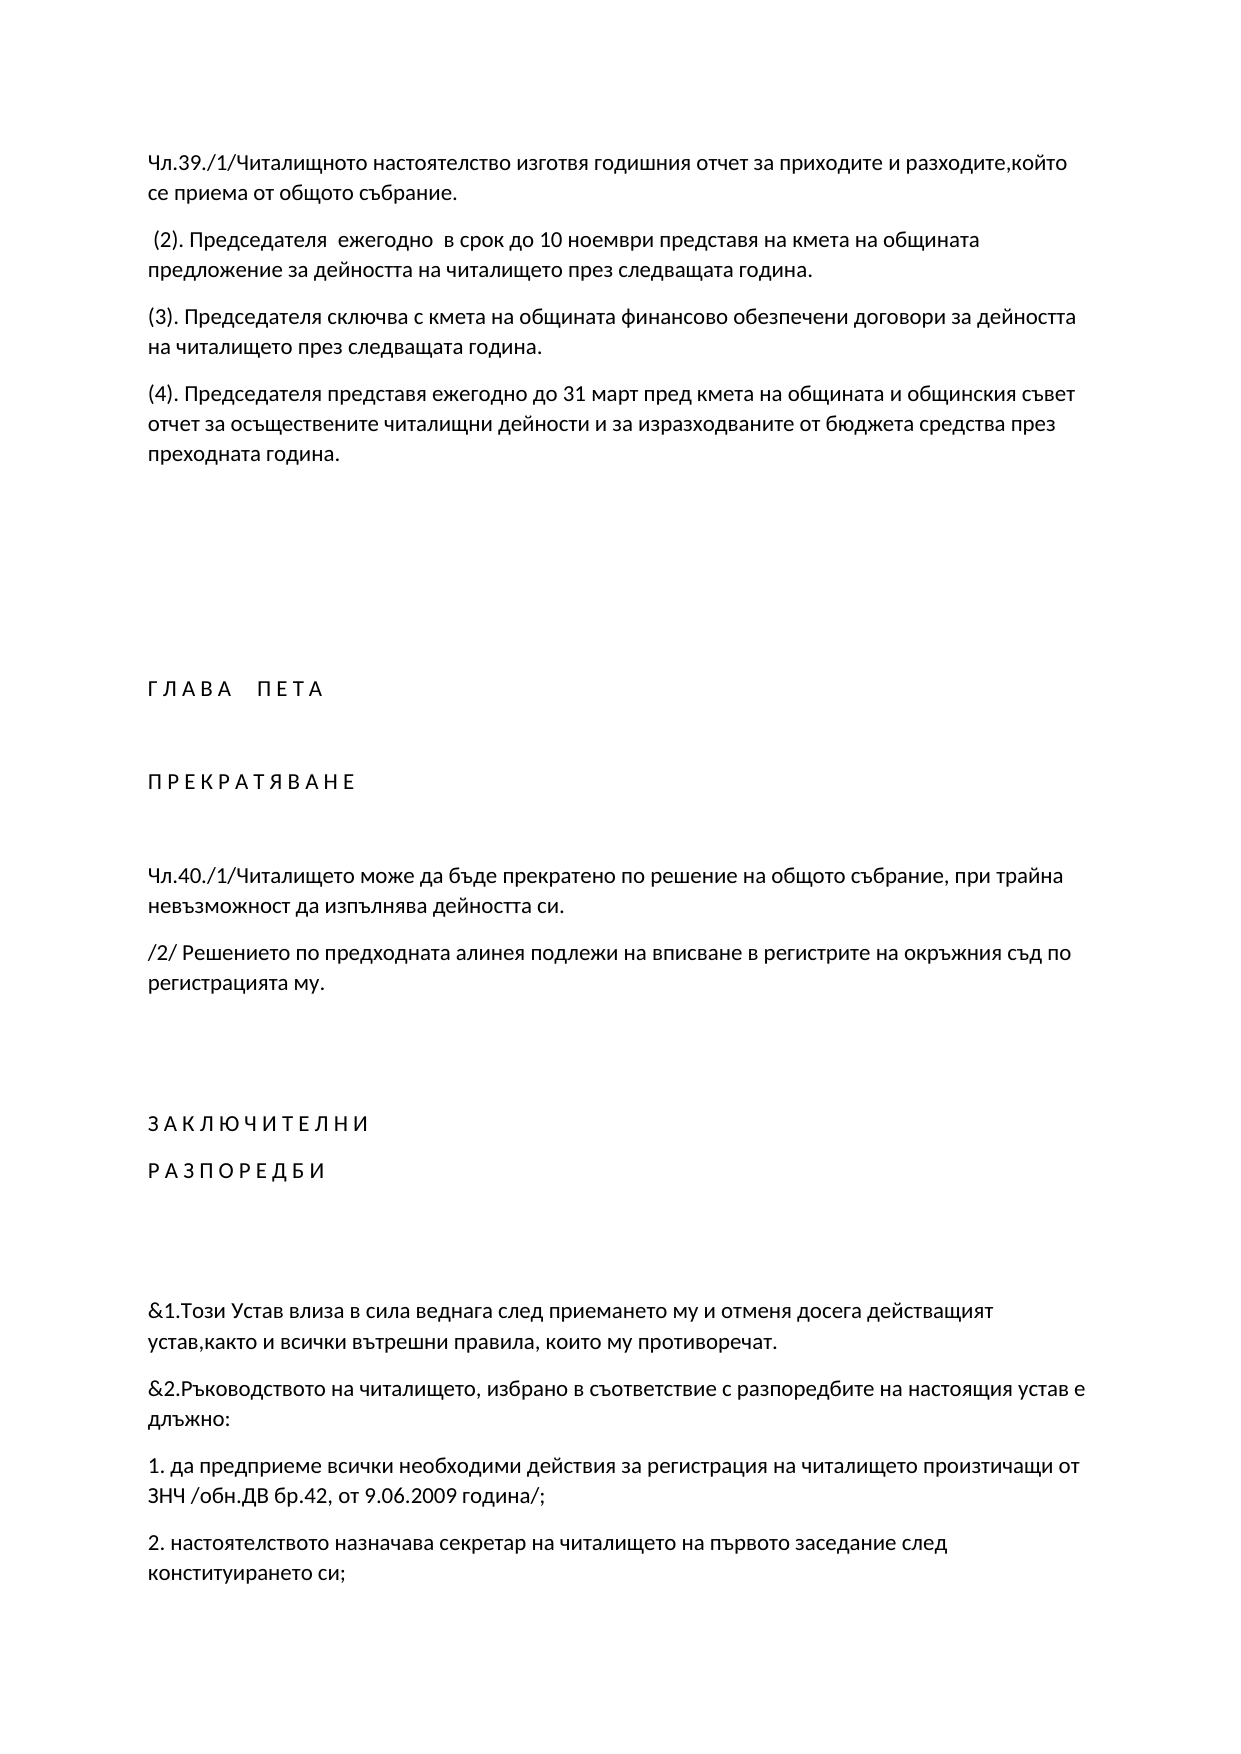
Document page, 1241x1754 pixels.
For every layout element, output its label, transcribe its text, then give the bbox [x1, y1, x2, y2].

text П Р Е К Р А Т Я В А Н Е [148, 767, 1093, 795]
text &1.Този Устав влиза в сила веднага след приемането му и отменя досега действащият устав,както и всички вътрешни правила, които му противоречат. [148, 1297, 1093, 1355]
text Г Л А В А П Е Т А [148, 674, 1093, 702]
text 2. настоятелството назначава секретар на читалището на първото заседание след конституирането си; [148, 1528, 1093, 1586]
text (2). Председателя ежегодно в срок до 10 ноември представя на кмета на общината предложение за дейността на читалището през следващата година. [148, 225, 1093, 283]
text З А К Л Ю Ч И Т Е Л Н И [148, 1109, 1093, 1137]
text (4). Председателя представя ежегодно до 31 март пред кмета на общината и общинския съвет отчет за осъществените читалищни дейности и за изразходваните от бюджета средства през преходната година. [148, 379, 1093, 467]
text Чл.40./1/Читалището може да бъде прекратено по решение на общото събрание, при трайна невъзможност да изпълнява дейността си. [148, 861, 1093, 919]
text &2.Ръководството на читалището, избрано в съответствие с разпоредбите на настоящия устав е длъжно: [148, 1374, 1093, 1432]
text Р А З П О Р Е Д Б И [148, 1156, 1093, 1184]
text (3). Председателя сключва с кмета на общината финансово обезпечени договори за дейността на читалището през следващата година. [148, 302, 1093, 360]
text 1. да предприеме всички необходими действия за регистрация на читалището произтичащи от ЗНЧ /обн.ДВ бр.42, от 9.06.2009 година/; [148, 1451, 1093, 1509]
text Чл.39./1/Читалищното настоятелство изготвя годишния отчет за приходите и разходите,който се приема от общото събрание. [148, 148, 1093, 206]
text /2/ Решението по предходната алинея подлежи на вписване в регистрите на окръжния съд по регистрацията му. [148, 938, 1093, 996]
